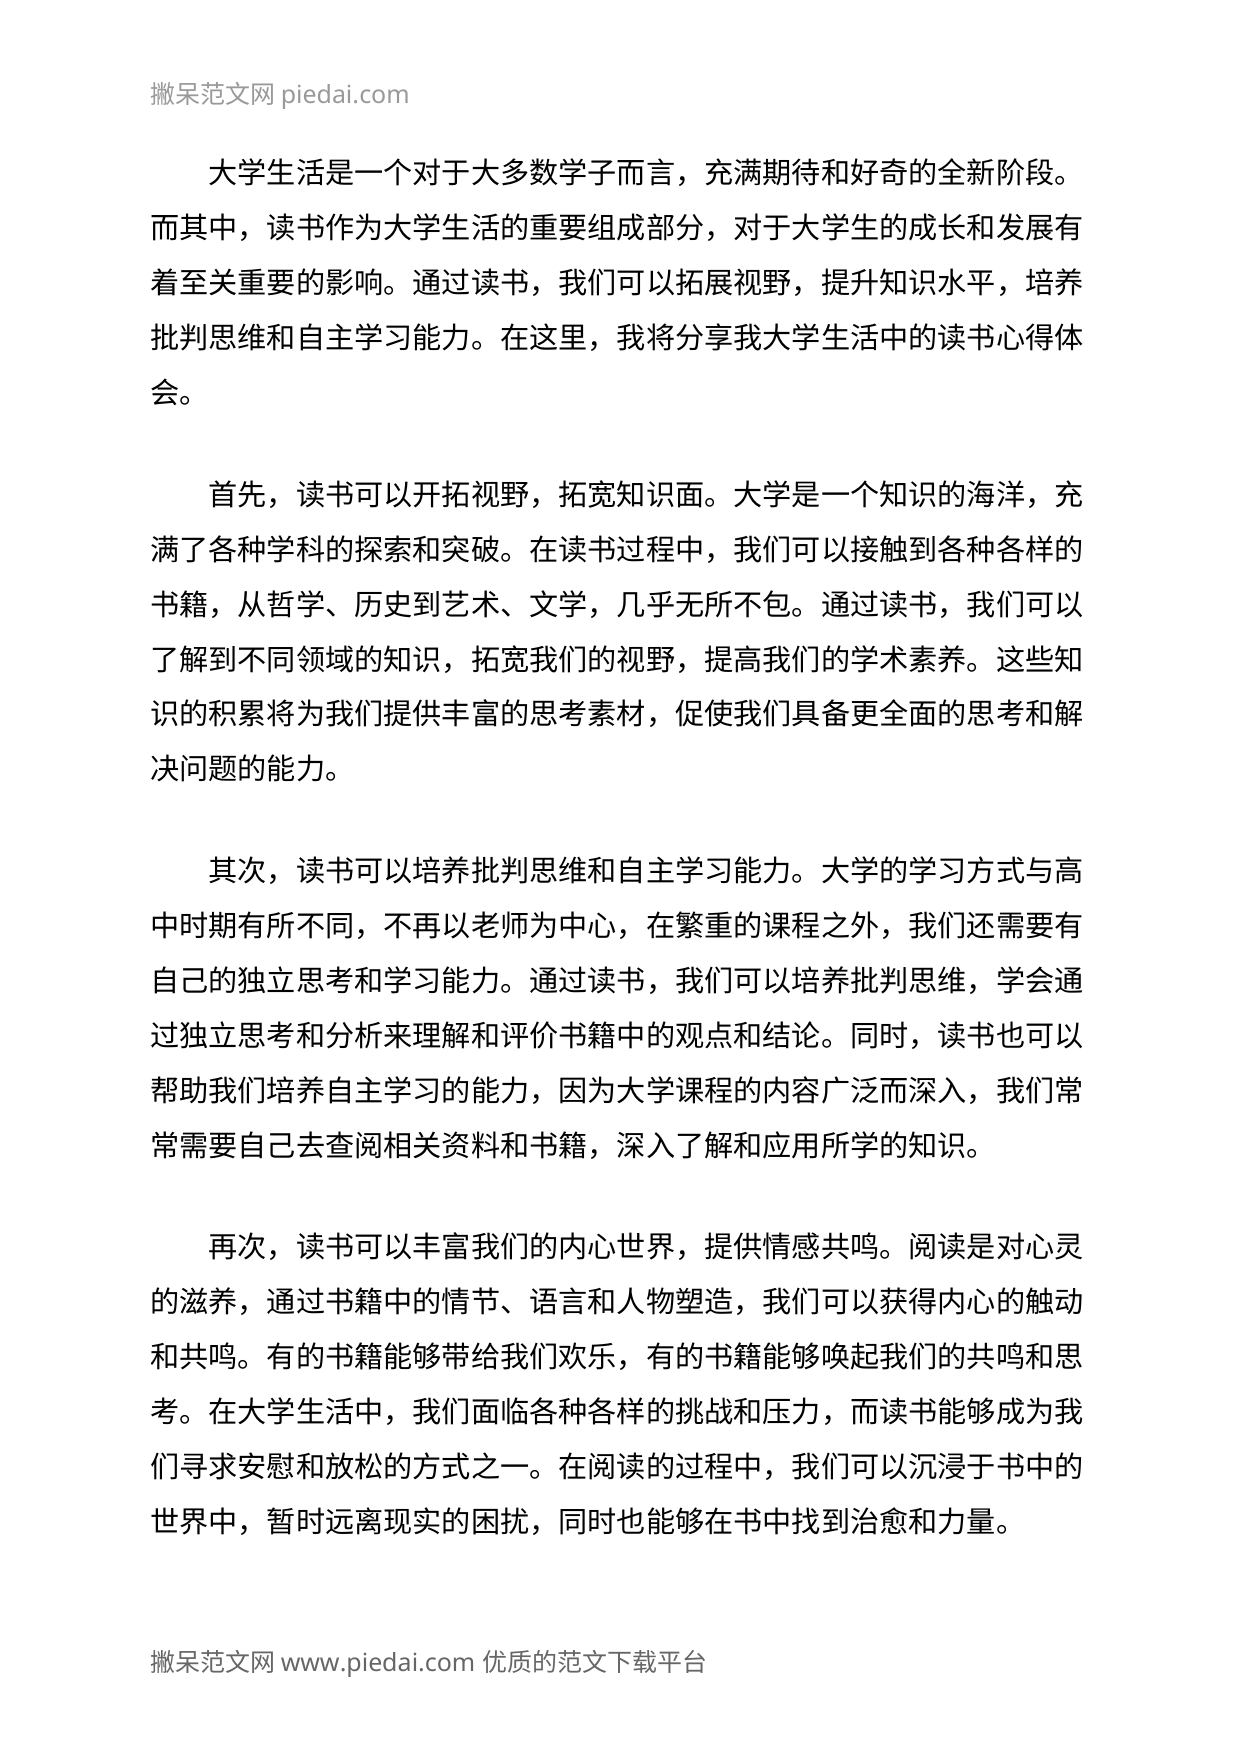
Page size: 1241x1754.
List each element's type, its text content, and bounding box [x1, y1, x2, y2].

text 其次，读书可以培养批判思维和自主学习能力。大学的学习方式与高中时期有所不同，不再以老师为中心，在繁重的课程之外，我们还需要有自己的独立思考和学习能力。通过读书，我们可以培养批判思维，学会通过独立思考和分析来理解和评价书籍中的观点和结论。同时，读书也可以帮助我们培养自主学习的能力，因为大学课程的内容广泛而深入，我们常常需要自己去查阅相关资料和书籍，深入了解和应用所学的知识。 [150, 848, 1090, 1164]
text 大学生活是一个对于大多数学子而言，充满期待和好奇的全新阶段。而其中，读书作为大学生活的重要组成部分，对于大学生的成长和发展有着至关重要的影响。通过读书，我们可以拓展视野，提升知识水平，培养批判思维和自主学习能力。在这里，我将分享我大学生活中的读书心得体会。 [150, 150, 1090, 412]
text 首先，读书可以开拓视野，拓宽知识面。大学是一个知识的海洋，充满了各种学科的探索和突破。在读书过程中，我们可以接触到各种各样的书籍，从哲学、历史到艺术、文学，几乎无所不包。通过读书，我们可以了解到不同领域的知识，拓宽我们的视野，提高我们的学术素养。这些知识的积累将为我们提供丰富的思考素材，促使我们具备更全面的思考和解决问题的能力。 [150, 471, 1090, 788]
text 再次，读书可以丰富我们的内心世界，提供情感共鸣。阅读是对心灵的滋养，通过书籍中的情节、语言和人物塑造，我们可以获得内心的触动和共鸣。有的书籍能够带给我们欢乐，有的书籍能够唤起我们的共鸣和思考。在大学生活中，我们面临各种各样的挑战和压力，而读书能够成为我们寻求安慰和放松的方式之一。在阅读的过程中，我们可以沉浸于书中的世界中，暂时远离现实的困扰，同时也能够在书中找到治愈和力量。 [150, 1224, 1090, 1541]
